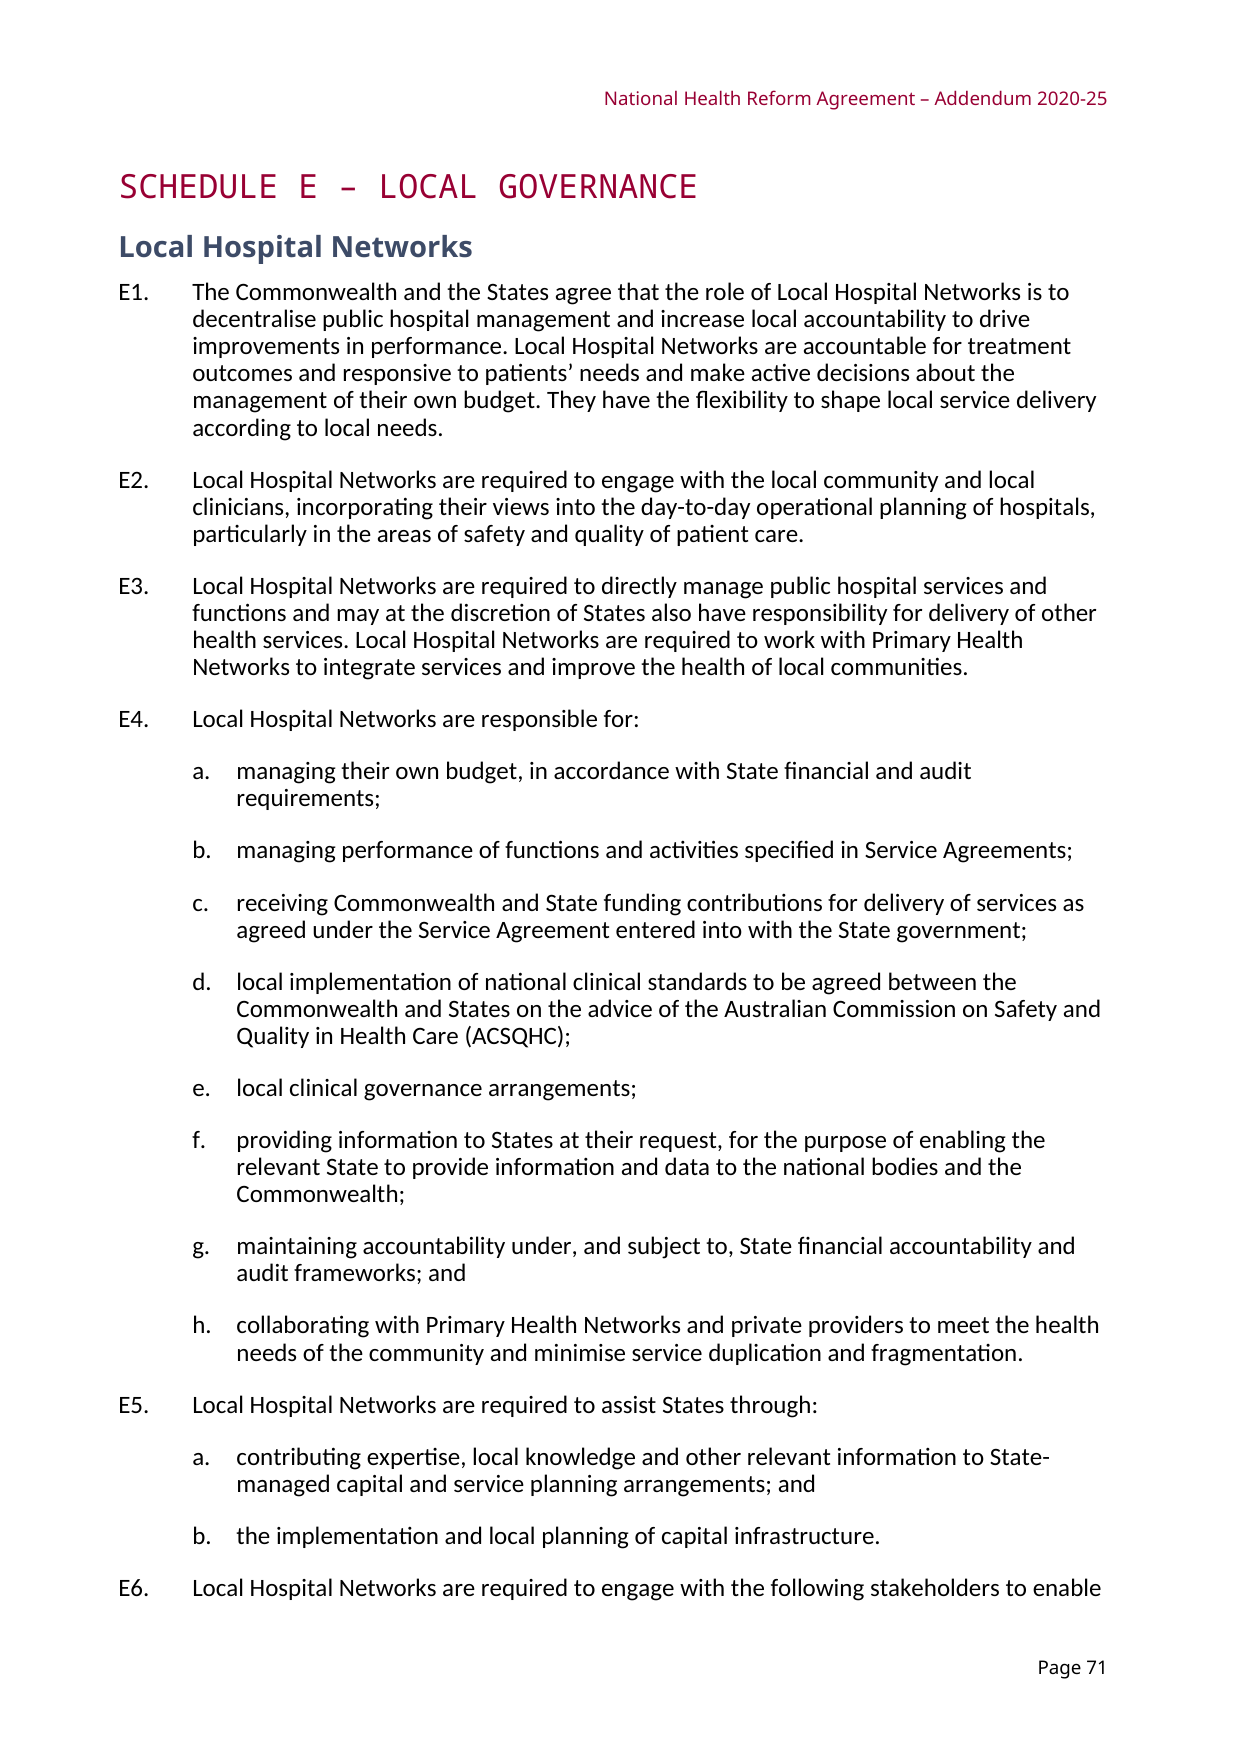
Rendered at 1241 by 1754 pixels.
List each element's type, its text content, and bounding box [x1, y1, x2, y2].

list Local Hospital Networks are required to engage with the local community and local clinicians, incorporating their views into the day-to-day operational planning of hospitals, particularly in the areas of safety and quality of patient care. [118, 466, 1107, 548]
list local clinical governance arrangements; [192, 1075, 1107, 1102]
list the implementation and local planning of capital infrastructure. [192, 1523, 1107, 1550]
subtitle Local Hospital Networks [118, 227, 1107, 266]
subtitle SCHEDULE E – Local Governance [118, 162, 1107, 208]
list Local Hospital Networks are responsible for: [118, 706, 1107, 733]
list local implementation of national clinical standards to be agreed between the Commonwealth and States on the advice of the Australian Commission on Safety and Quality in Health Care (ACSQHC); [192, 968, 1107, 1050]
list providing information to States at their request, for the purpose of enabling the relevant State to provide information and data to the national bodies and the Commonwealth; [192, 1127, 1107, 1208]
list Local Hospital Networks are required to directly manage public hospital services and functions and may at the discretion of States also have responsibility for delivery of other health services. Local Hospital Networks are required to work with Primary Health Networks to integrate services and improve the health of local communities. [118, 573, 1107, 681]
list managing their own budget, in accordance with State financial and audit requirements; [192, 758, 1107, 812]
list managing performance of functions and activities specified in Service Agreements; [192, 837, 1107, 864]
list Local Hospital Networks are required to assist States through: [118, 1391, 1107, 1418]
list maintaining accountability under, and subject to, State financial accountability and audit frameworks; and [192, 1233, 1107, 1287]
list contributing expertise, local knowledge and other relevant information to State-managed capital and service planning arrangements; and [192, 1443, 1107, 1498]
list receiving Commonwealth and State funding contributions for delivery of services as agreed under the Service Agreement entered into with the State government; [192, 889, 1107, 943]
list collaborating with Primary Health Networks and private providers to meet the health needs of the community and minimise service duplication and fragmentation. [192, 1312, 1107, 1366]
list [118, 1575, 1107, 1602]
list The Commonwealth and the States agree that the role of Local Hospital Networks is to decentralise public hospital management and increase local accountability to drive improvements in performance. Local Hospital Networks are accountable for treatment outcomes and responsive to patients’ needs and make active decisions about the management of their own budget. They have the flexibility to shape local service delivery according to local needs. [118, 279, 1107, 441]
